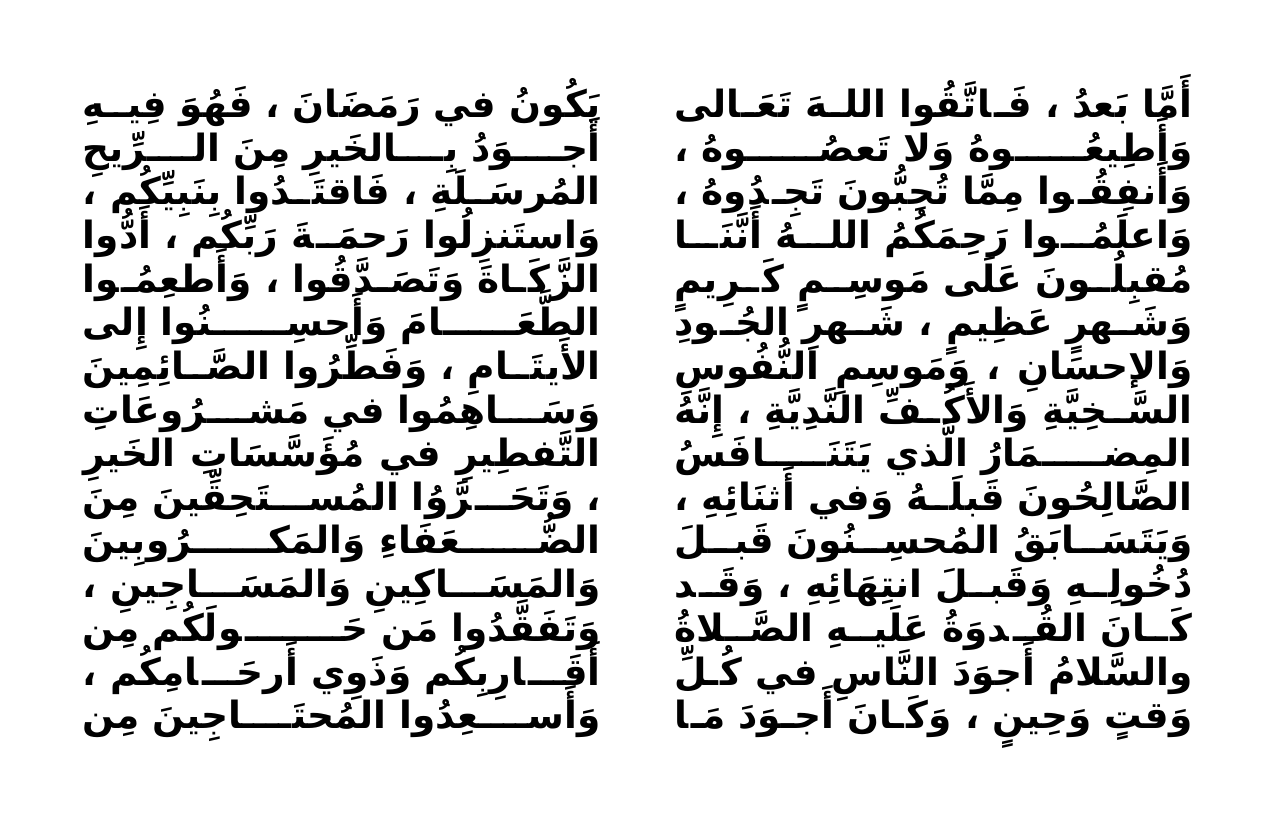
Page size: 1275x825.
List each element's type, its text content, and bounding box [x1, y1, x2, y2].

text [674, 83, 1192, 737]
